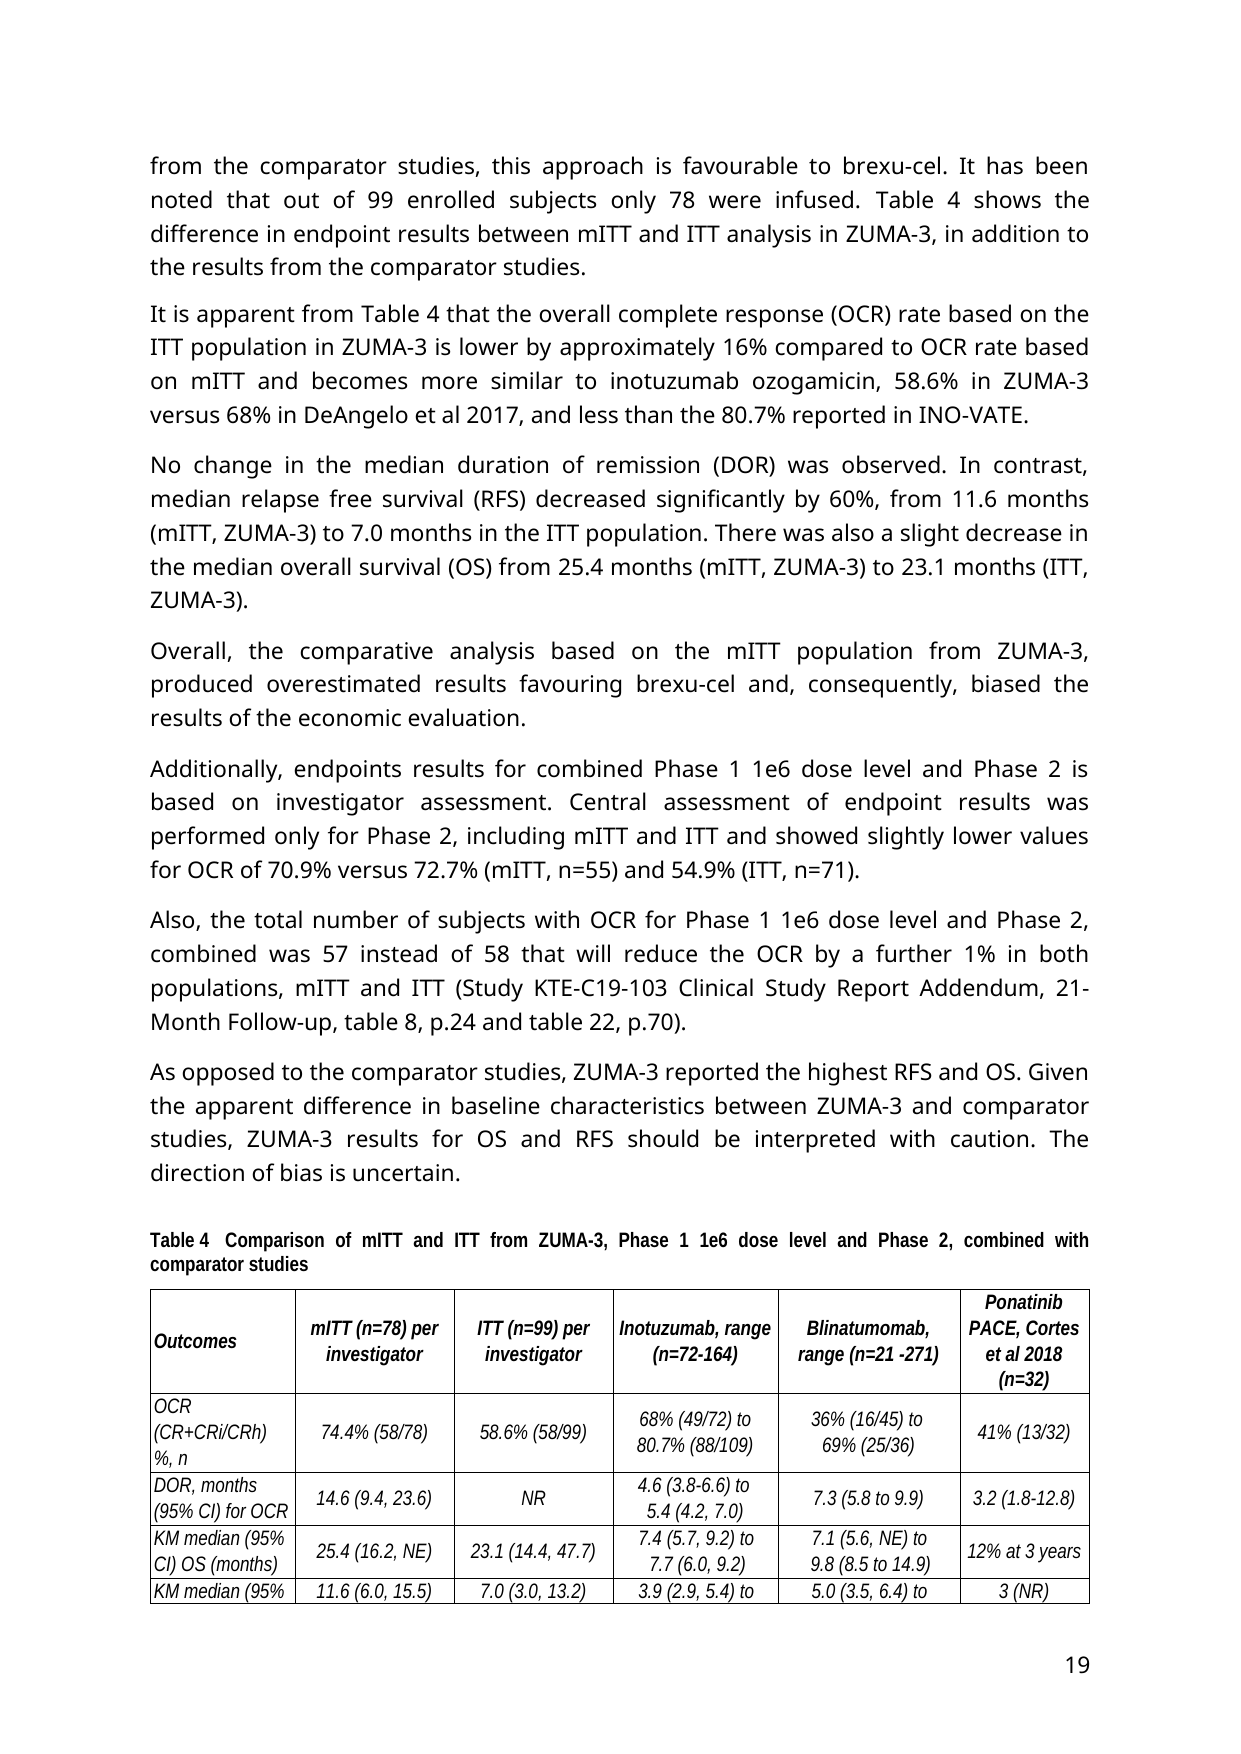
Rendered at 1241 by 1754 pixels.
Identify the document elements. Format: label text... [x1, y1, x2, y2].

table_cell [614, 1579, 778, 1603]
table_cell 25.4 (16.2, NE) [296, 1526, 454, 1578]
table_cell KM median (95% CI) OS (months) [151, 1526, 295, 1578]
table_cell 41% (13/32) [961, 1394, 1089, 1472]
text Also, the total number of subjects with OCR for Phase 1 1e6 dose level and Phase 2, combined was 57 instead of 58 that will reduce the OCR by a further 1% in both populations, mITT and ITT (Study KTE-C19-103 Clinical Study Report Addendum, 21-Month Follow-up, table 8, p.24 and table 22, p.70). [150, 904, 1090, 1037]
table_cell 58.6% (58/99) [455, 1394, 613, 1472]
table_cell OCR (CR+CRi/CRh) %, n [151, 1394, 295, 1472]
table_cell 11.6 (6.0, 15.5) [296, 1579, 454, 1603]
text Overall, the comparative analysis based on the mITT population from ZUMA-3, produced overestimated results favouring brexu-cel and, consequently, biased the results of the economic evaluation. [150, 634, 1090, 733]
table_cell 7.0 (3.0, 13.2) [455, 1579, 613, 1603]
text It is apparent from Table 4 that the overall complete response (OCR) rate based on the ITT population in ZUMA-3 is lower by approximately 16% compared to OCR rate based on mITT and becomes more similar to inotuzumab ozogamicin, 58.6% in ZUMA-3 versus 68% in DeAngelo et al 2017, and less than the 80.7% reported in INO-VATE. [150, 297, 1090, 430]
table_cell 12% at 3 years [961, 1526, 1089, 1578]
table_cell 7.1 (5.6, NE) to 9.8 (8.5 to 14.9) [779, 1526, 960, 1578]
table_cell 7.4 (5.7, 9.2) to 7.7 (6.0, 9.2) [614, 1526, 778, 1578]
table_cell 74.4% (58/78) [296, 1394, 454, 1472]
table_header Inotuzumab, range (n=72-164) [614, 1290, 778, 1393]
text As opposed to the comparator studies, ZUMA-3 reported the highest RFS and OS. Given the apparent difference in baseline characteristics between ZUMA-3 and comparator studies, ZUMA-3 results for OS and RFS should be interpreted with caution. The direction of bias is uncertain. [150, 1056, 1090, 1188]
table_header mITT (n=78) per investigator [296, 1290, 454, 1393]
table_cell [151, 1579, 295, 1603]
table_header ITT (n=99) per investigator [455, 1290, 613, 1393]
table_header Blinatumomab, range (n=21 -271) [779, 1290, 960, 1393]
text No change in the median duration of remission (DOR) was observed. In contrast, median relapse free survival (RFS) decreased significantly by 60%, from 11.6 months (mITT, ZUMA-3) to 7.0 months in the ITT population. There was also a slight decrease in the median overall survival (OS) from 25.4 months (mITT, ZUMA-3) to 23.1 months (ITT, ZUMA-3). [150, 449, 1090, 615]
table_cell 3.2 (1.8-12.8) [961, 1473, 1089, 1525]
table_header Ponatinib PACE, Cortes et al 2018 (n=32) [961, 1290, 1089, 1393]
table_cell 36% (16/45) to 69% (25/36) [779, 1394, 960, 1472]
table_cell 23.1 (14.4, 47.7) [455, 1526, 613, 1578]
table_header Outcomes [151, 1290, 295, 1393]
table_cell 7.3 (5.8 to 9.9) [779, 1473, 960, 1525]
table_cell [779, 1579, 960, 1603]
table_cell 14.6 (9.4, 23.6) [296, 1473, 454, 1525]
table_cell 68% (49/72) to 80.7% (88/109) [614, 1394, 778, 1472]
table_cell 3 (NR) [961, 1579, 1089, 1603]
table_cell DOR, months (95% CI) for OCR [151, 1473, 295, 1525]
text Additionally, endpoints results for combined Phase 1 1e6 dose level and Phase 2 is based on investigator assessment. Central assessment of endpoint results was performed only for Phase 2, including mITT and ITT and showed slightly lower values for OCR of 70.9% versus 72.7% (mITT, n=55) and 54.9% (ITT, n=71). [150, 752, 1090, 885]
table_cell 4.6 (3.8-6.6) to 5.4 (4.2, 7.0) [614, 1473, 778, 1525]
text The ADAR reported results from Phase 1 1e6 dose level and Phase 2, combined based on mITT population (only subjects infused with brexu-cel) versus the ITT population from the comparator studies, this approach is favourable to brexu-cel. It has been noted that out of 99 enrolled subjects only 78 were infused. Table 4 shows the difference in endpoint results between mITT and ITT analysis in ZUMA-3, in addition to the results from the comparator studies. [150, 150, 1090, 282]
table_cell NR [455, 1473, 613, 1525]
